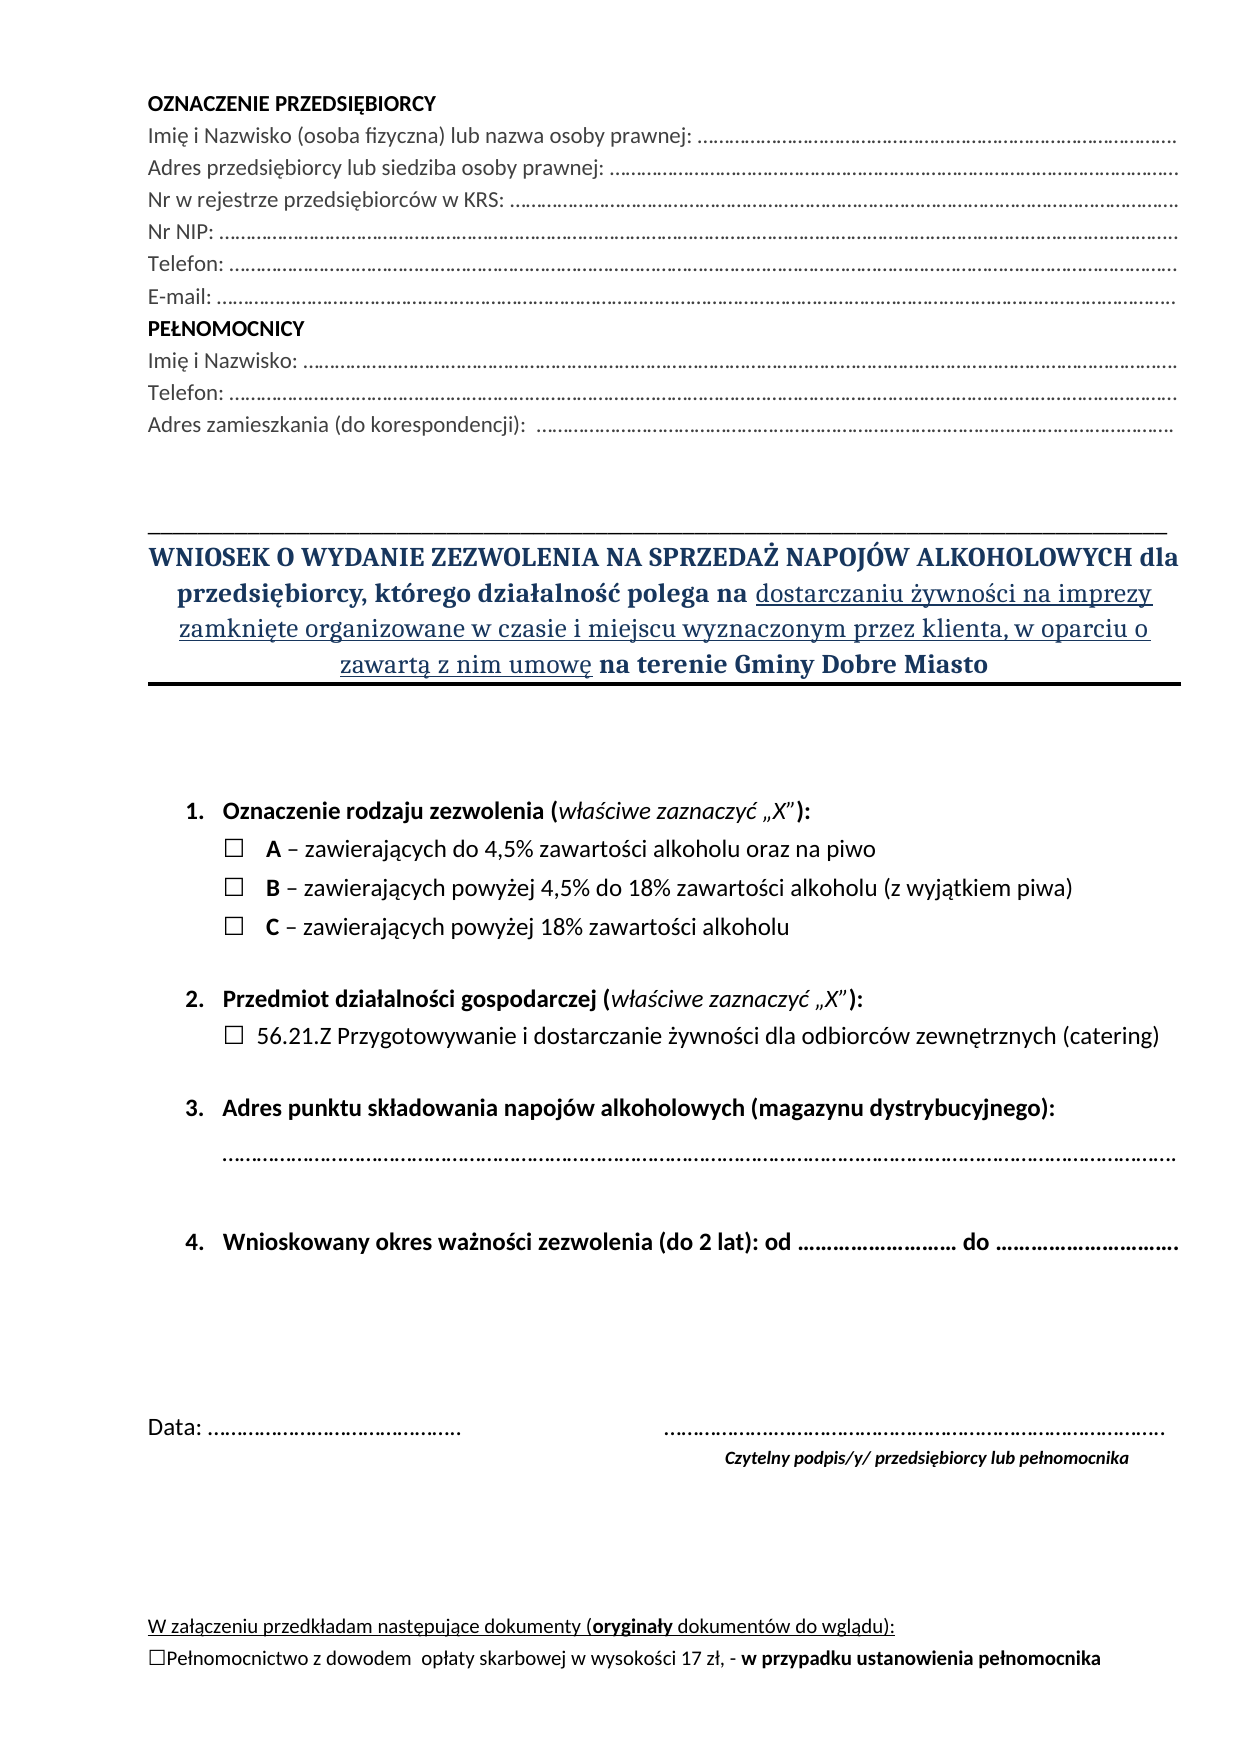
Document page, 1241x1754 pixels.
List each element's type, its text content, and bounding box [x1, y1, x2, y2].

text Adres zamieszkania (do korespondencji): …………………………………………………………………………………………………………. [148, 411, 1181, 438]
text Imię i Nazwisko: …………………………………………………………………………………………………………………………………………………. [148, 346, 1181, 374]
text PEŁNOMOCNICY [148, 314, 1181, 342]
text Imię i Nazwisko (osoba fizyczna) lub nazwa osoby prawnej: ………………………………………………………………………………. [148, 121, 1181, 149]
list C – zawierających powyżej 18% zawartości alkoholu [207, 908, 1181, 943]
text Nr w rejestrze przedsiębiorców w KRS: ………………………………………………………………………………………………………………. [148, 185, 1181, 213]
list A – zawierających do 4,5% zawartości alkoholu oraz na piwo [223, 830, 1181, 864]
list Przedmiot działalności gospodarczej (właściwe zaznaczyć „X”): [185, 983, 1181, 1013]
list 56.21.Z Przygotowywanie i dostarczanie żywności dla odbiorców zewnętrznych (catering) [223, 1018, 1181, 1052]
text Nr NIP: ……………………………………………………………………………………………………………………………………………………………….. [148, 217, 1181, 245]
text W załączeniu przedkładam następujące dokumenty (oryginały dokumentów do wglądu): [148, 1613, 1181, 1639]
text OZNACZENIE PRZEDSIĘBIORCY [148, 89, 1181, 117]
list B – zawierających powyżej 4,5% do 18% zawartości alkoholu (z wyjątkiem piwa) [223, 869, 1181, 903]
list Adres punktu składowania napojów alkoholowych (magazynu dystrybucyjnego): …………………………………………………………………………………………………………………………………………………. [185, 1092, 1181, 1211]
list Wnioskowany okres ważności zezwolenia (do 2 lat): od ……………………… do …………………………. [185, 1226, 1181, 1256]
text Czytelny podpis/y/ przedsiębiorcy lub pełnomocnika [590, 1446, 1181, 1469]
text Telefon: ……………………………………………………………………………………………………………………………………………………………… [148, 378, 1181, 406]
text Pełnomocnictwo z dowodem opłaty skarbowej w wysokości 17 zł, - w przypadku ustanowienia pełnomocnika [148, 1643, 1181, 1671]
text Telefon: ……………………………………………………………………………………………………………………………………………………………… [148, 249, 1181, 278]
text Data: …………………………………….. ……………….………………………………………………………….. [148, 1411, 1181, 1442]
text Adres przedsiębiorcy lub siedziba osoby prawnej: ……………………………………………………………………………………………… [148, 153, 1181, 181]
list Oznaczenie rodzaju zezwolenia (właściwe zaznaczyć „X”): [185, 795, 1181, 826]
text __________________________________________________________________________________ [148, 507, 1181, 538]
text WNIOSEK O WYDANIE ZEZWOLENIA NA SPRZEDAŻ NAPOJÓW ALKOHOLOWYCH dla przedsiębiorcy, którego działalność polega na dostarczaniu żywności na imprezy zamknięte organizowane w czasie i miejscu wyznaczonym przez klienta, w oparciu o zawartą z nim umowę na terenie Gminy Dobre Miasto [148, 542, 1181, 682]
text E-mail: ……………………………………………………………………………………………………………………………………………………………….. [148, 282, 1181, 310]
